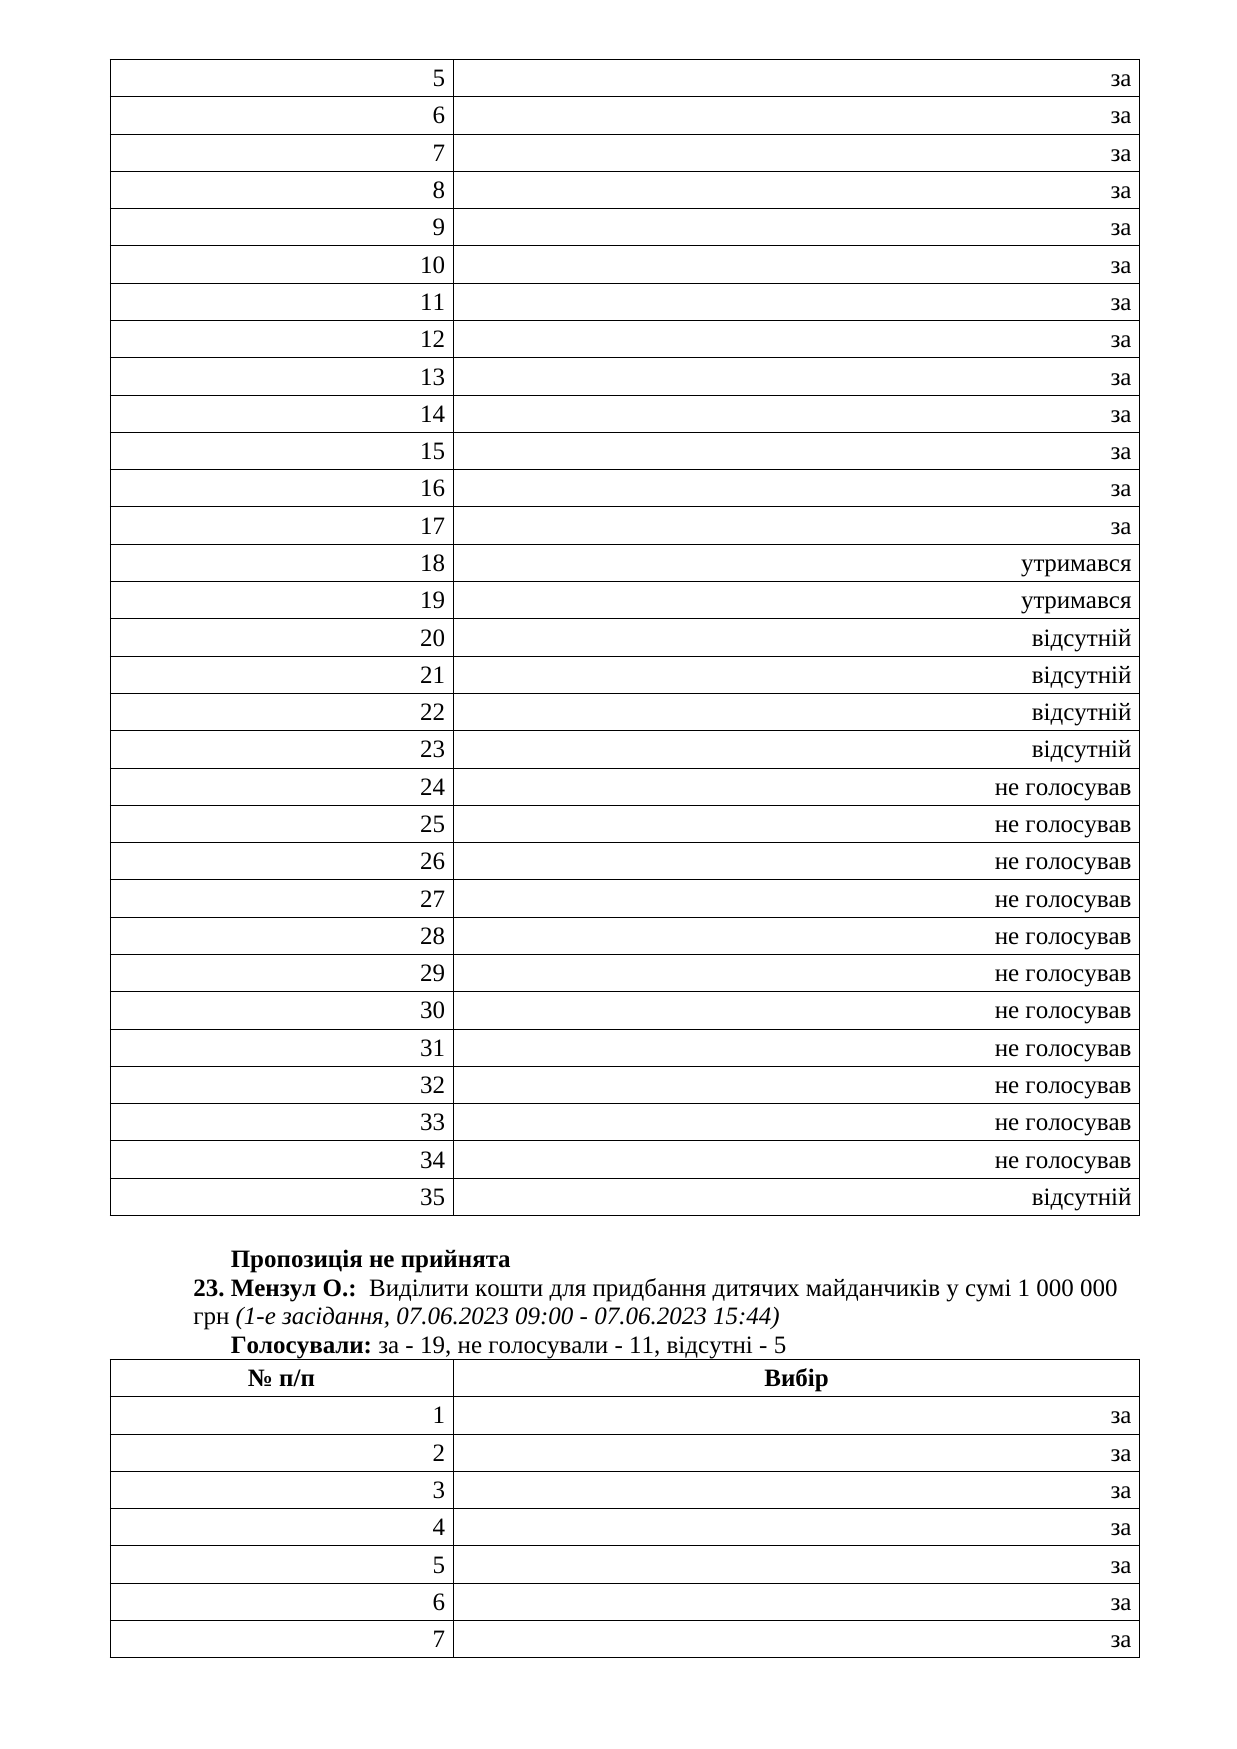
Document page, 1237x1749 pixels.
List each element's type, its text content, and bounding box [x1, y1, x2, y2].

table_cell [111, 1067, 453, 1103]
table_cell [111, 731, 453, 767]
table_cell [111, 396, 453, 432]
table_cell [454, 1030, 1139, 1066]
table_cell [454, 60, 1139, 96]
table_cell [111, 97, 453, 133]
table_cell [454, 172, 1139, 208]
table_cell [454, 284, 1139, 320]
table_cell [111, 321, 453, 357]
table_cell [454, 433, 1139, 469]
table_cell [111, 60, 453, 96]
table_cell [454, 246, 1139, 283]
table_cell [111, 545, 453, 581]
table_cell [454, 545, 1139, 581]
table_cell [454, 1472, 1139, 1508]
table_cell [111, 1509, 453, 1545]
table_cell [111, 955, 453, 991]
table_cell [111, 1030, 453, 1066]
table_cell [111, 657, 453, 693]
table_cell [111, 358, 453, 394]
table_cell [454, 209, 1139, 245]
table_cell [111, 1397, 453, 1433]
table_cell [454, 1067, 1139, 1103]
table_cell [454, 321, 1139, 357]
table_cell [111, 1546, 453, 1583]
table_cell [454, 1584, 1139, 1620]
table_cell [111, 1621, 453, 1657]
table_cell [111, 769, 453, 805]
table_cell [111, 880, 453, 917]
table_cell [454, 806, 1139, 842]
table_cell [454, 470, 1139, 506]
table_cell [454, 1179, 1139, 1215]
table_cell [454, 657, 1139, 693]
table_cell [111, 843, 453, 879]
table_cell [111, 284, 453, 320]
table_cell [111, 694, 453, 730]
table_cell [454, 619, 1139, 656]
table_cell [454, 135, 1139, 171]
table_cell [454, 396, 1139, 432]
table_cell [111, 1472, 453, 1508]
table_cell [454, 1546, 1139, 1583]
text Голосували: за - 19, не голосували - 11, відсутні - 5 [231, 1330, 1148, 1359]
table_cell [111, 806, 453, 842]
text 23. Мензул О.: Виділити кошти для придбання дитячих майданчиків у сумі 1 000 000 грн (1-е засідання, 07.06.2023 09:00 - 07.06.2023 15:44) [193, 1273, 1148, 1330]
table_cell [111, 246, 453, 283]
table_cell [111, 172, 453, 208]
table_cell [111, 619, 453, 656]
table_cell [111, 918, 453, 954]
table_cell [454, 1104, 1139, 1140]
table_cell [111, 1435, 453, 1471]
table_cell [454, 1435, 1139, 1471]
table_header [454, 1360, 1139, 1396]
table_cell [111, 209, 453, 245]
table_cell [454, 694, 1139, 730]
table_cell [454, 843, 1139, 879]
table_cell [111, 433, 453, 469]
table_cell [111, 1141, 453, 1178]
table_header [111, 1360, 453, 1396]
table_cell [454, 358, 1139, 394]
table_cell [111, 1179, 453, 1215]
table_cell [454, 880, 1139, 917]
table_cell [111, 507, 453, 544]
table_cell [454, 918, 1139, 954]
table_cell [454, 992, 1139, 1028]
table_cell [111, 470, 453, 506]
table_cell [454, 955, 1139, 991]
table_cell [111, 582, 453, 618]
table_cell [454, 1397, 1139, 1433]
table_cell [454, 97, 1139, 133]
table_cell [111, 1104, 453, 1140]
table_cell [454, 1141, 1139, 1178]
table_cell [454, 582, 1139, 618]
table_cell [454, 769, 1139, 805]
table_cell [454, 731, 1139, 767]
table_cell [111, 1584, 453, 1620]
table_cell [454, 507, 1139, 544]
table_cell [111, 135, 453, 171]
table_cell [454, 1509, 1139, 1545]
text Пропозиція не прийнята [231, 1215, 1148, 1273]
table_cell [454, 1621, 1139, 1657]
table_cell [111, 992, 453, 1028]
